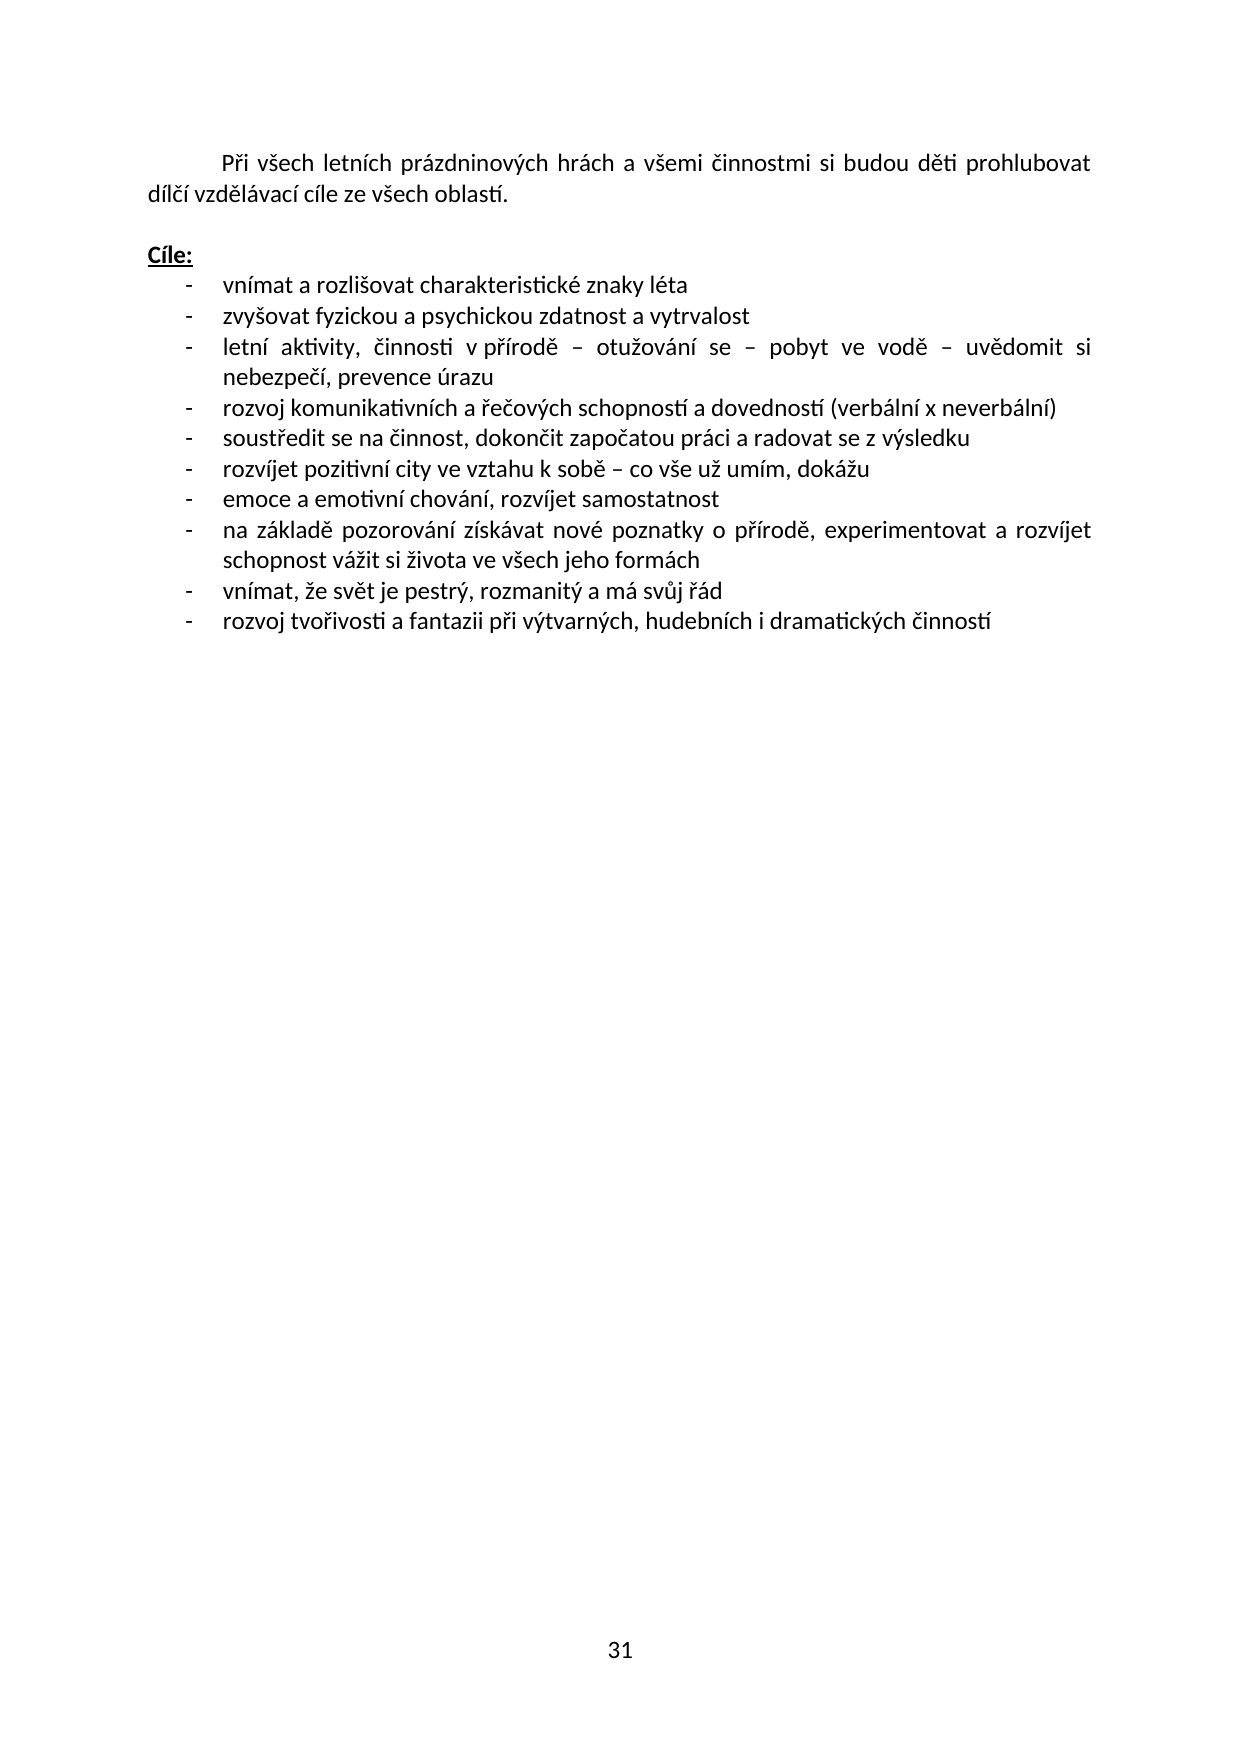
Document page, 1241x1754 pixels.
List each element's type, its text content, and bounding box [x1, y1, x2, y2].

list rozvoj komunikativních a řečových schopností a dovedností (verbální x neverbální) [185, 392, 1093, 422]
list na základě pozorování získávat nové poznatky o přírodě, experimentovat a rozvíjet schopnost vážit si života ve všech jeho formách [185, 514, 1093, 575]
list vnímat, že svět je pestrý, rozmanitý a má svůj řád [185, 575, 1093, 605]
text Při všech letních prázdninových hrách a všemi činnostmi si budou děti prohlubovat dílčí vzdělávací cíle ze všech oblastí. [148, 148, 1093, 209]
list rozvíjet pozitivní city ve vztahu k sobě – co vše už umím, dokážu [185, 453, 1093, 483]
list soustředit se na činnost, dokončit započatou práci a radovat se z výsledku [185, 422, 1093, 453]
list zvyšovat fyzickou a psychickou zdatnost a vytrvalost [185, 300, 1093, 331]
list rozvoj tvořivosti a fantazii při výtvarných, hudebních i dramatických činností [185, 605, 1093, 636]
list letní aktivity, činnosti v přírodě – otužování se – pobyt ve vodě – uvědomit si nebezpečí, prevence úrazu [185, 331, 1093, 392]
list emoce a emotivní chování, rozvíjet samostatnost [185, 483, 1093, 514]
list vnímat a rozlišovat charakteristické znaky léta [185, 270, 1093, 300]
text Cíle: [148, 239, 1093, 270]
